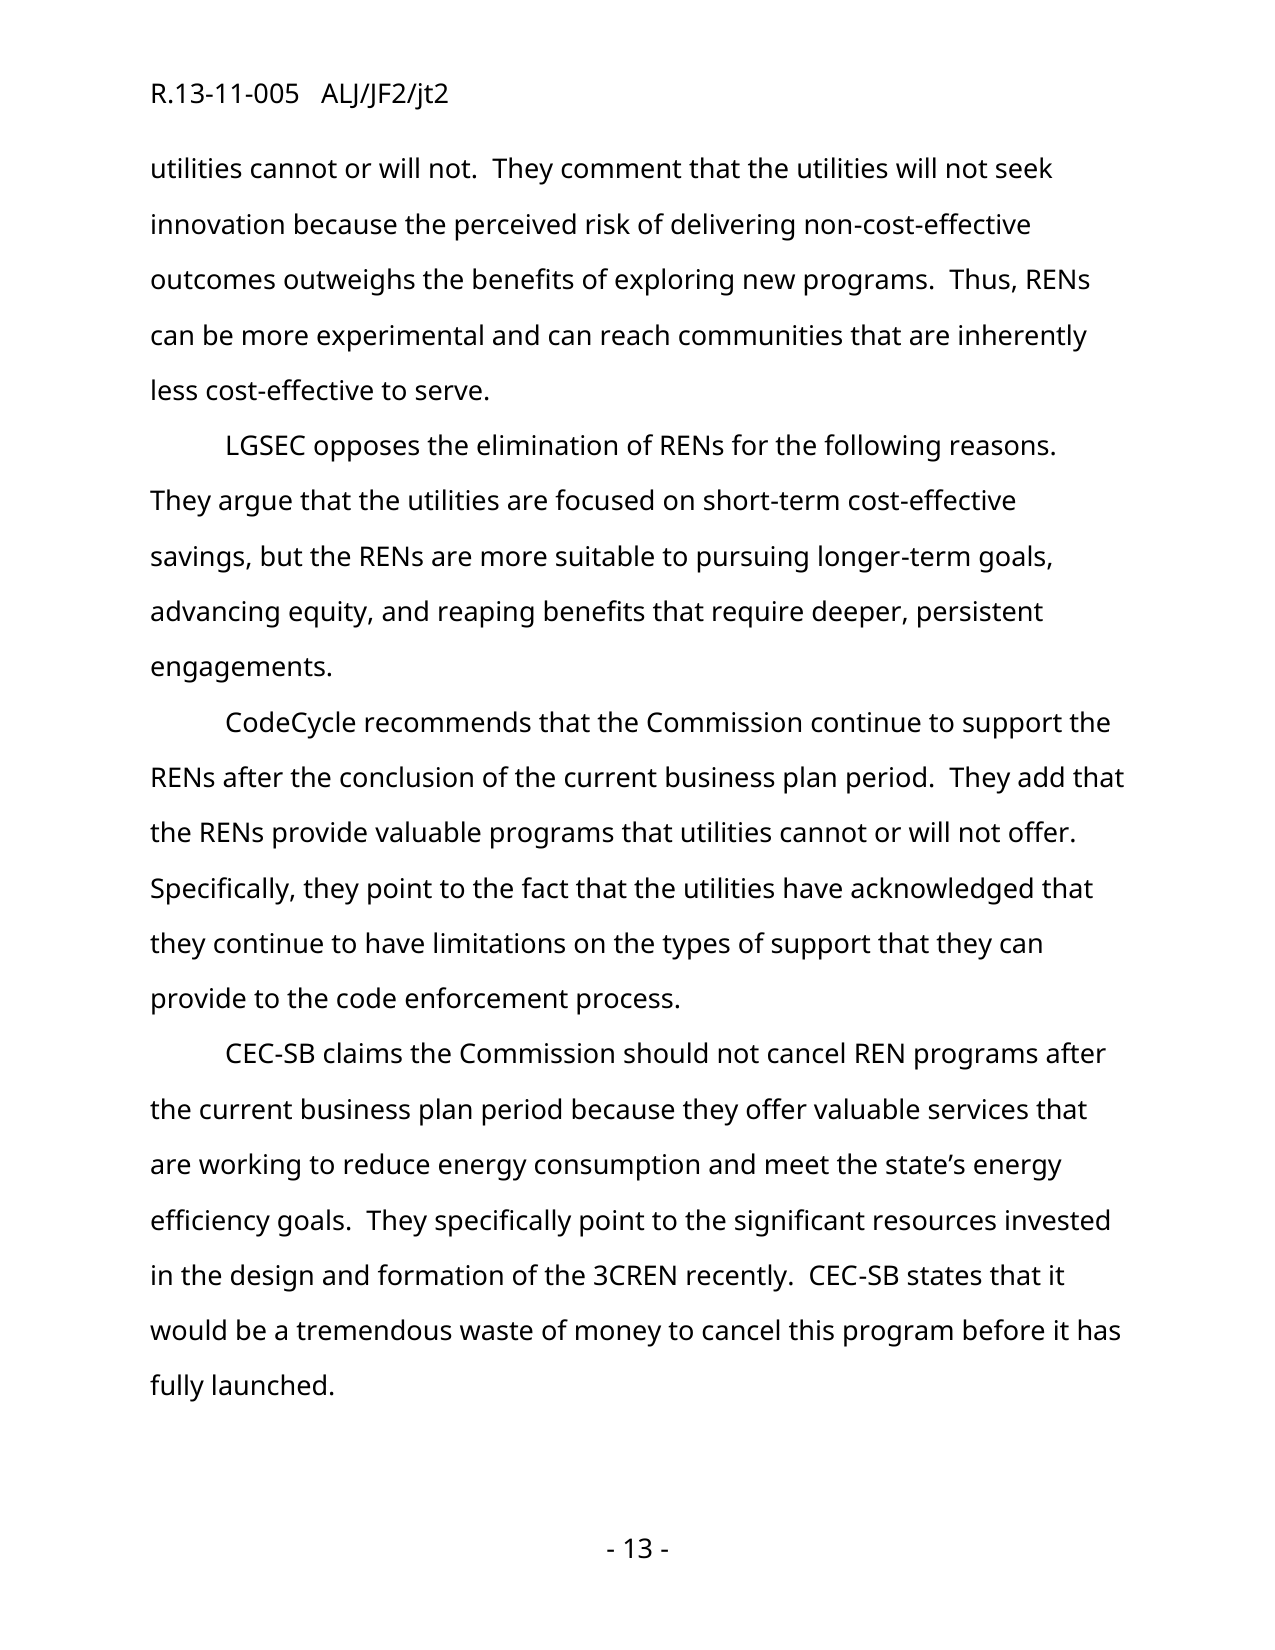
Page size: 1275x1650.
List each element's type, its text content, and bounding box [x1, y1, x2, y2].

text CodeCycle recommends that the Commission continue to support the RENs after the conclusion of the current business plan period. They add that the RENs provide valuable programs that utilities cannot or will not offer. Specifically, they point to the fact that the utilities have acknowledged that they continue to have limitations on the types of support that they can provide to the code enforcement process. [150, 703, 1125, 1017]
text CEC-SB claims the Commission should not cancel REN programs after the current business plan period because they offer valuable services that are working to reduce energy consumption and meet the state’s energy efficiency goals. They specifically point to the significant resources invested in the design and formation of the 3CREN recently. CEC-SB states that it would be a tremendous waste of money to cancel this program before it has fully launched. [150, 1035, 1125, 1404]
text LGSEC opposes the elimination of RENs for the following reasons. They argue that the utilities are focused on short-term cost-effective savings, but the RENs are more suitable to pursuing longer-term goals, advancing equity, and reaping benefits that require deeper, persistent engagements. [150, 427, 1125, 685]
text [150, 150, 1125, 408]
